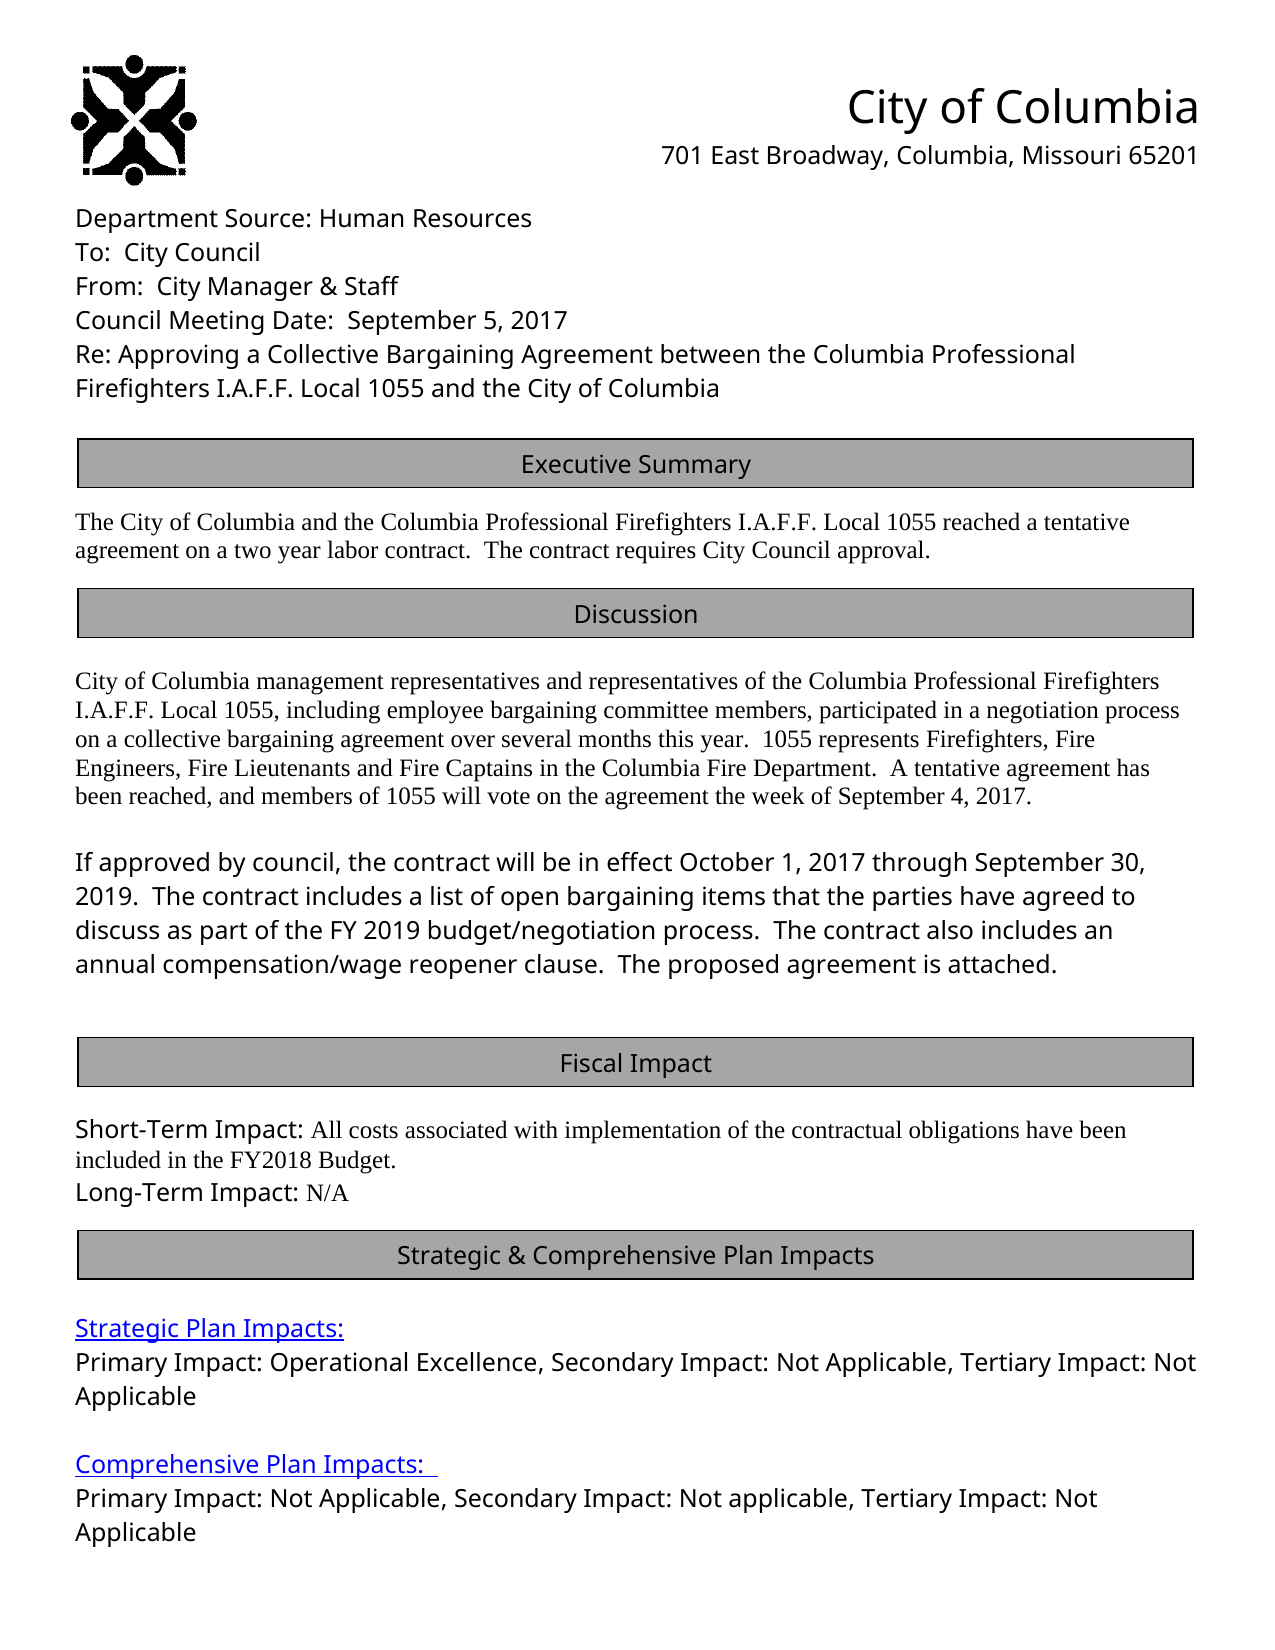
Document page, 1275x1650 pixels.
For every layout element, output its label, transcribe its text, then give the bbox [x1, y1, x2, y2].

text Council Meeting Date: [75, 302, 1200, 336]
text Strategic Plan Impacts: [75, 1311, 1200, 1344]
text Department Source: [75, 200, 1200, 234]
text Comprehensive Plan Impacts: [75, 1447, 1200, 1481]
text To: City Council [75, 234, 1200, 268]
text Re: [75, 336, 1200, 404]
text Short-Term Impact: [75, 1111, 1200, 1174]
text Primary Impact: , Secondary Impact: , Tertiary Impact: [75, 1481, 1200, 1549]
picture [67, 48, 201, 189]
text Long-Term Impact: [75, 1174, 1200, 1208]
text From: City Manager & Staff [75, 268, 1200, 302]
text Primary Impact: , Secondary Impact: , Tertiary Impact: [75, 1344, 1200, 1413]
